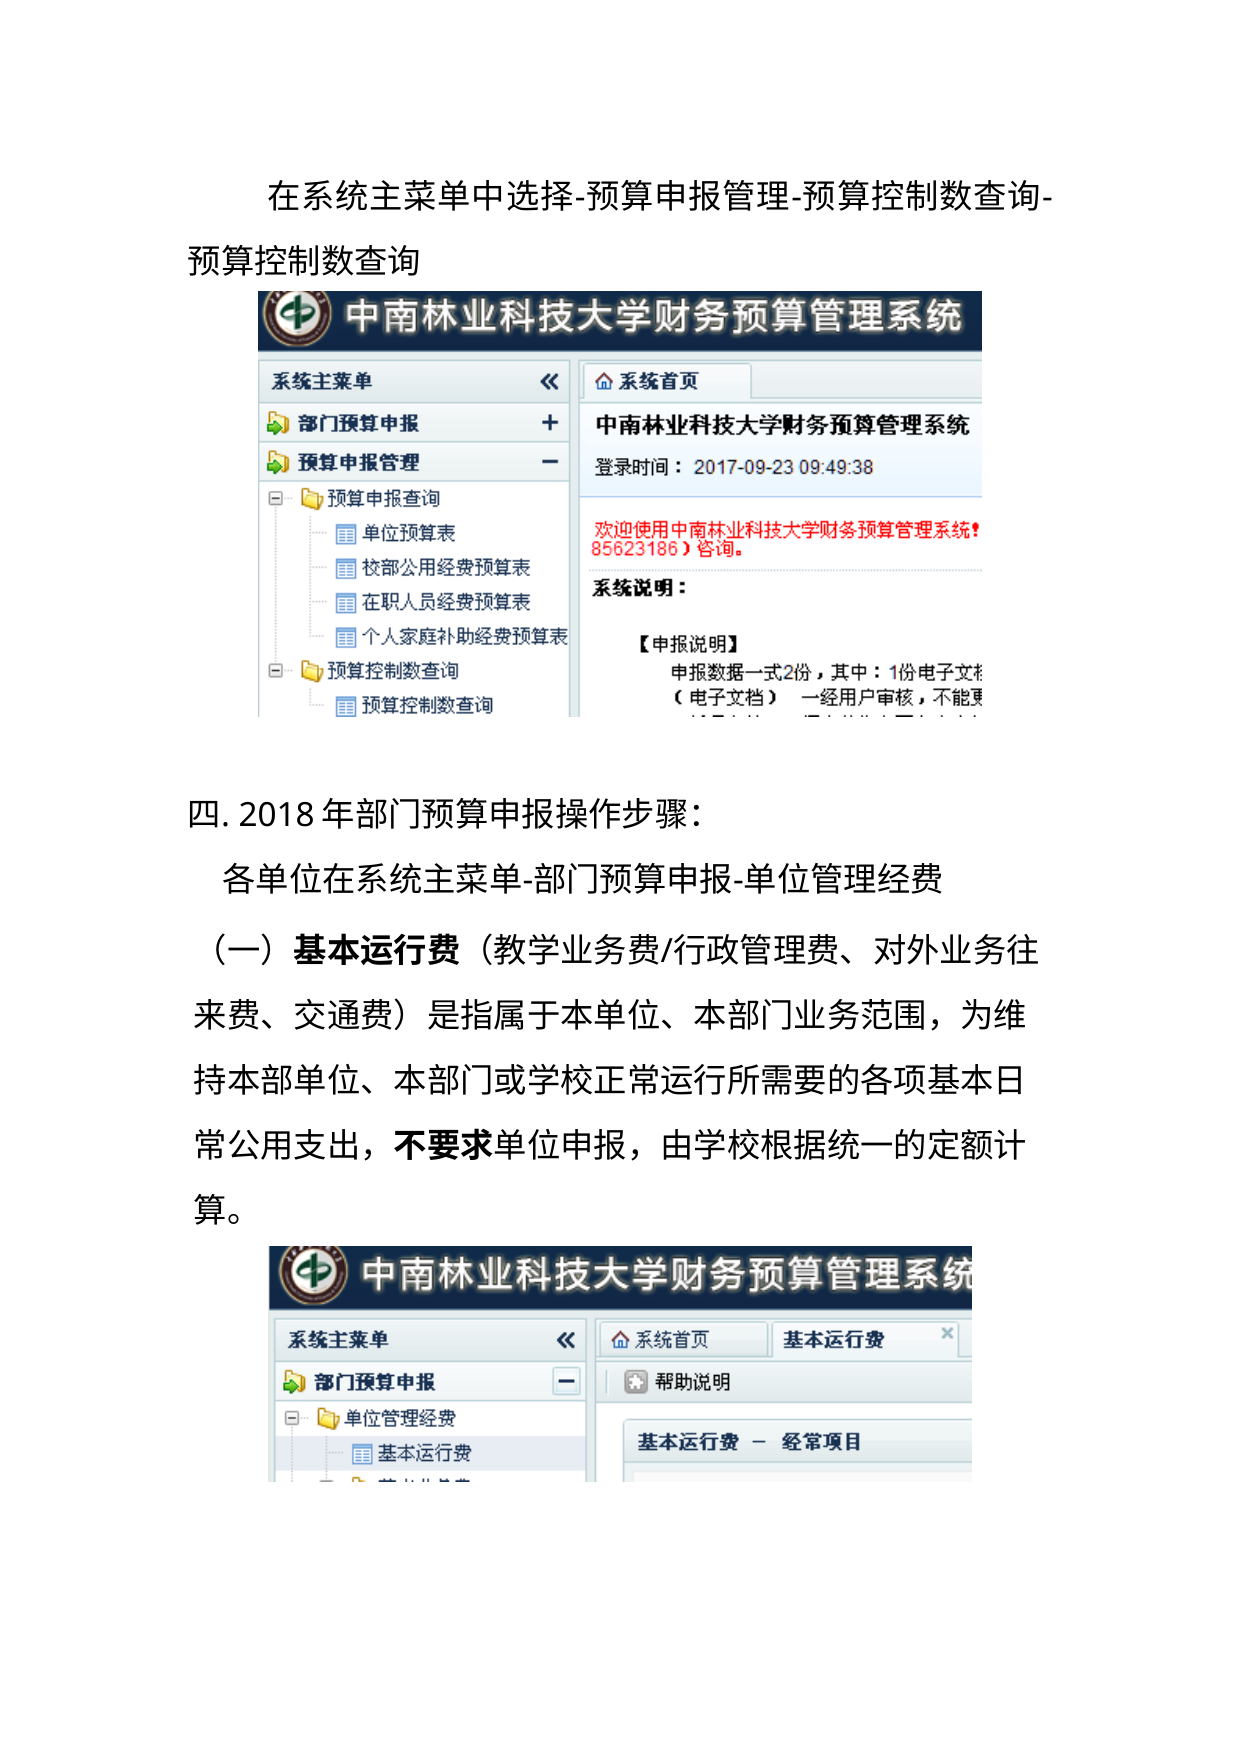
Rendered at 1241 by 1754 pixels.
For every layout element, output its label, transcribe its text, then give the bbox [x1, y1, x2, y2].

text 各单位在系统主菜单-部门预算申报-单位管理经费 [187, 844, 1053, 909]
text 四. 2018年部门预算申报操作步骤： [187, 779, 1053, 844]
picture [258, 291, 982, 717]
text （一）基本运行费（教学业务费/行政管理费、对外业务往来费、交通费）是指属于本单位、本部门业务范围，为维持本部单位、本部门或学校正常运行所需要的各项基本日常公用支出，不要求单位申报，由学校根据统一的定额计算。 [194, 916, 1046, 1241]
picture [268, 1246, 972, 1482]
text 在系统主菜单中选择-预算申报管理-预算控制数查询- 预算控制数查询 [187, 162, 1053, 292]
